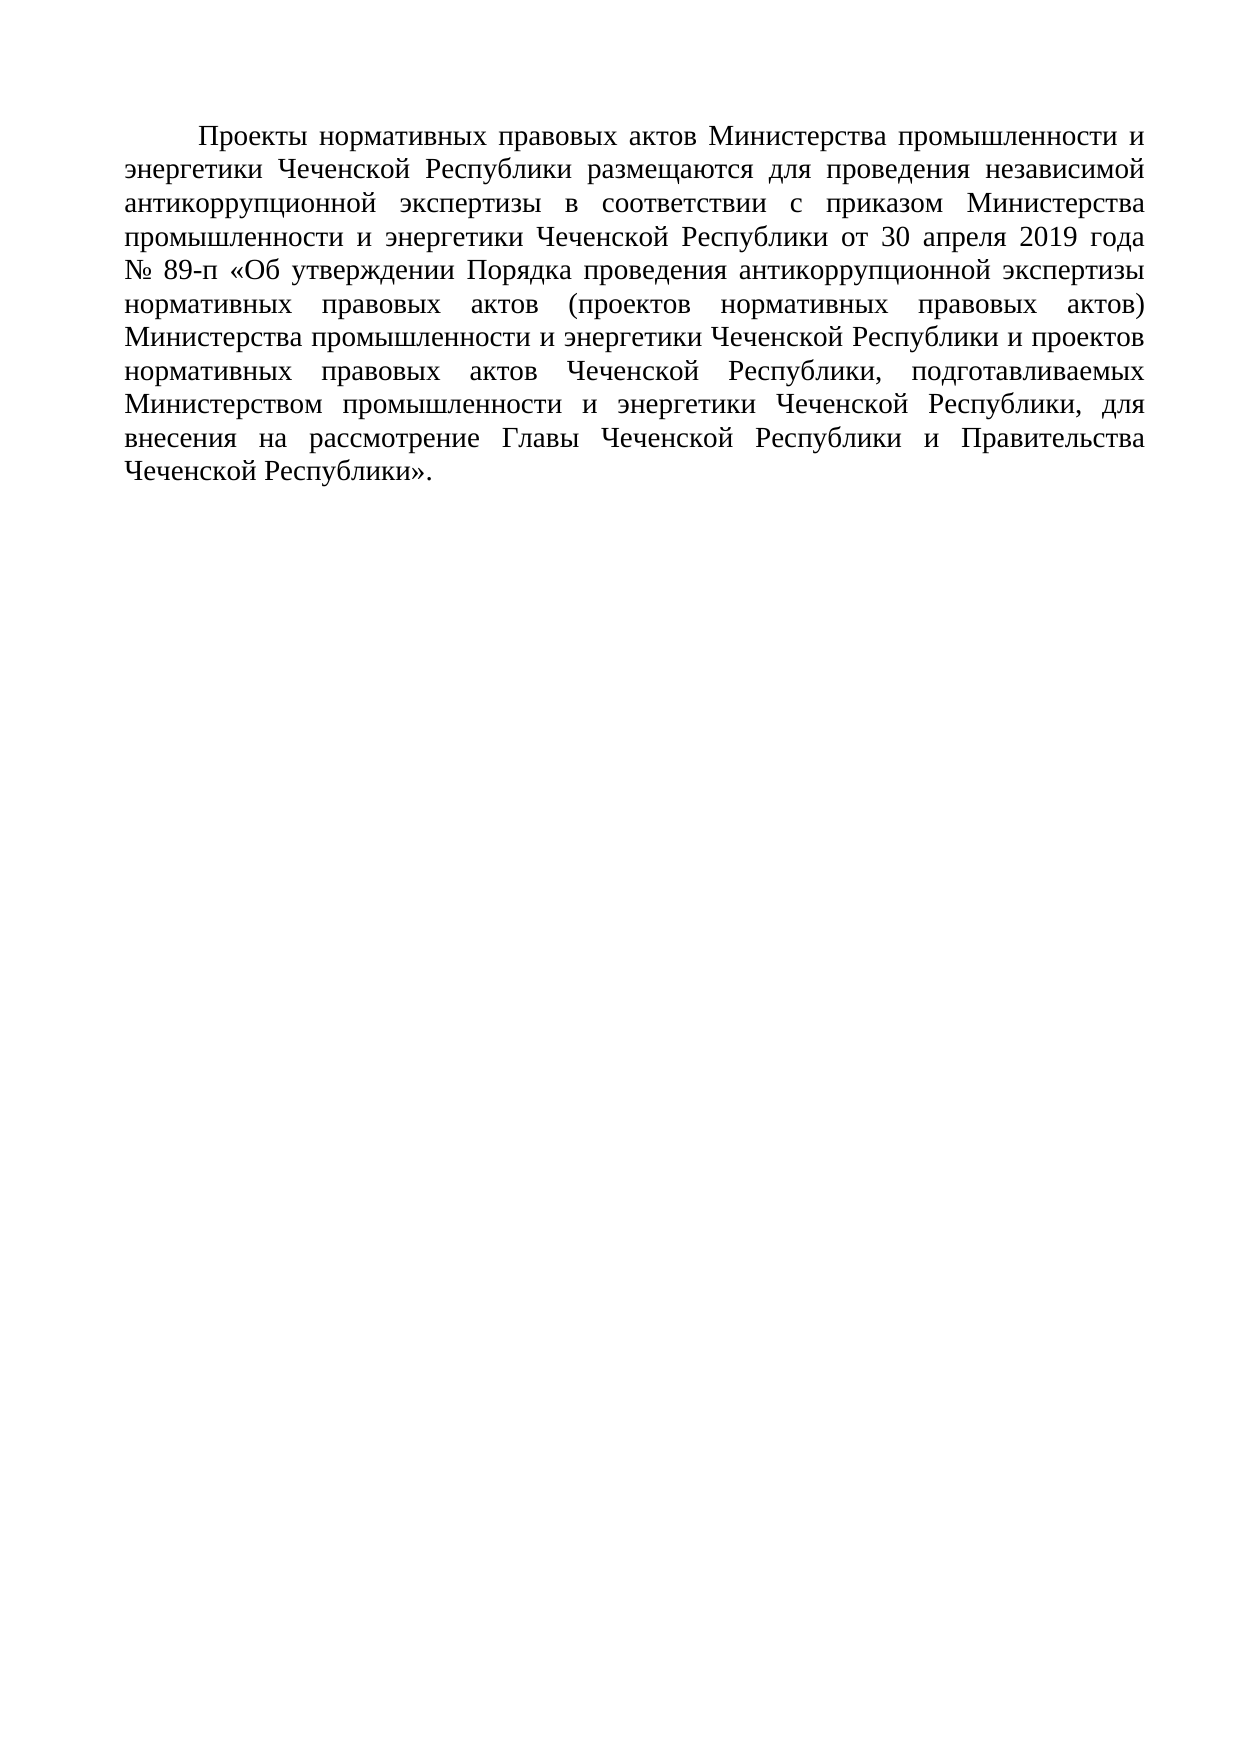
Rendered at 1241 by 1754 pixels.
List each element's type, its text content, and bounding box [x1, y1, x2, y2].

text Проекты нормативных правовых актов Министерства промышленности и энергетики Чеченской Республики размещаются для проведения независимой антикоррупционной экспертизы в соответствии с приказом Министерства промышленности и энергетики Чеченской Республики от 30 апреля 2019 года № 89-п «Об утверждении Порядка проведения антикоррупционной экспертизы нормативных правовых актов (проектов нормативных правовых актов) Министерства промышленности и энергетики Чеченской Республики и проектов нормативных правовых актов Чеченской Республики, подготавливаемых Министерством промышленности и энергетики Чеченской Республики, для внесения на рассмотрение Главы Чеченской Республики и Правительства Чеченской Республики». [124, 118, 1146, 487]
